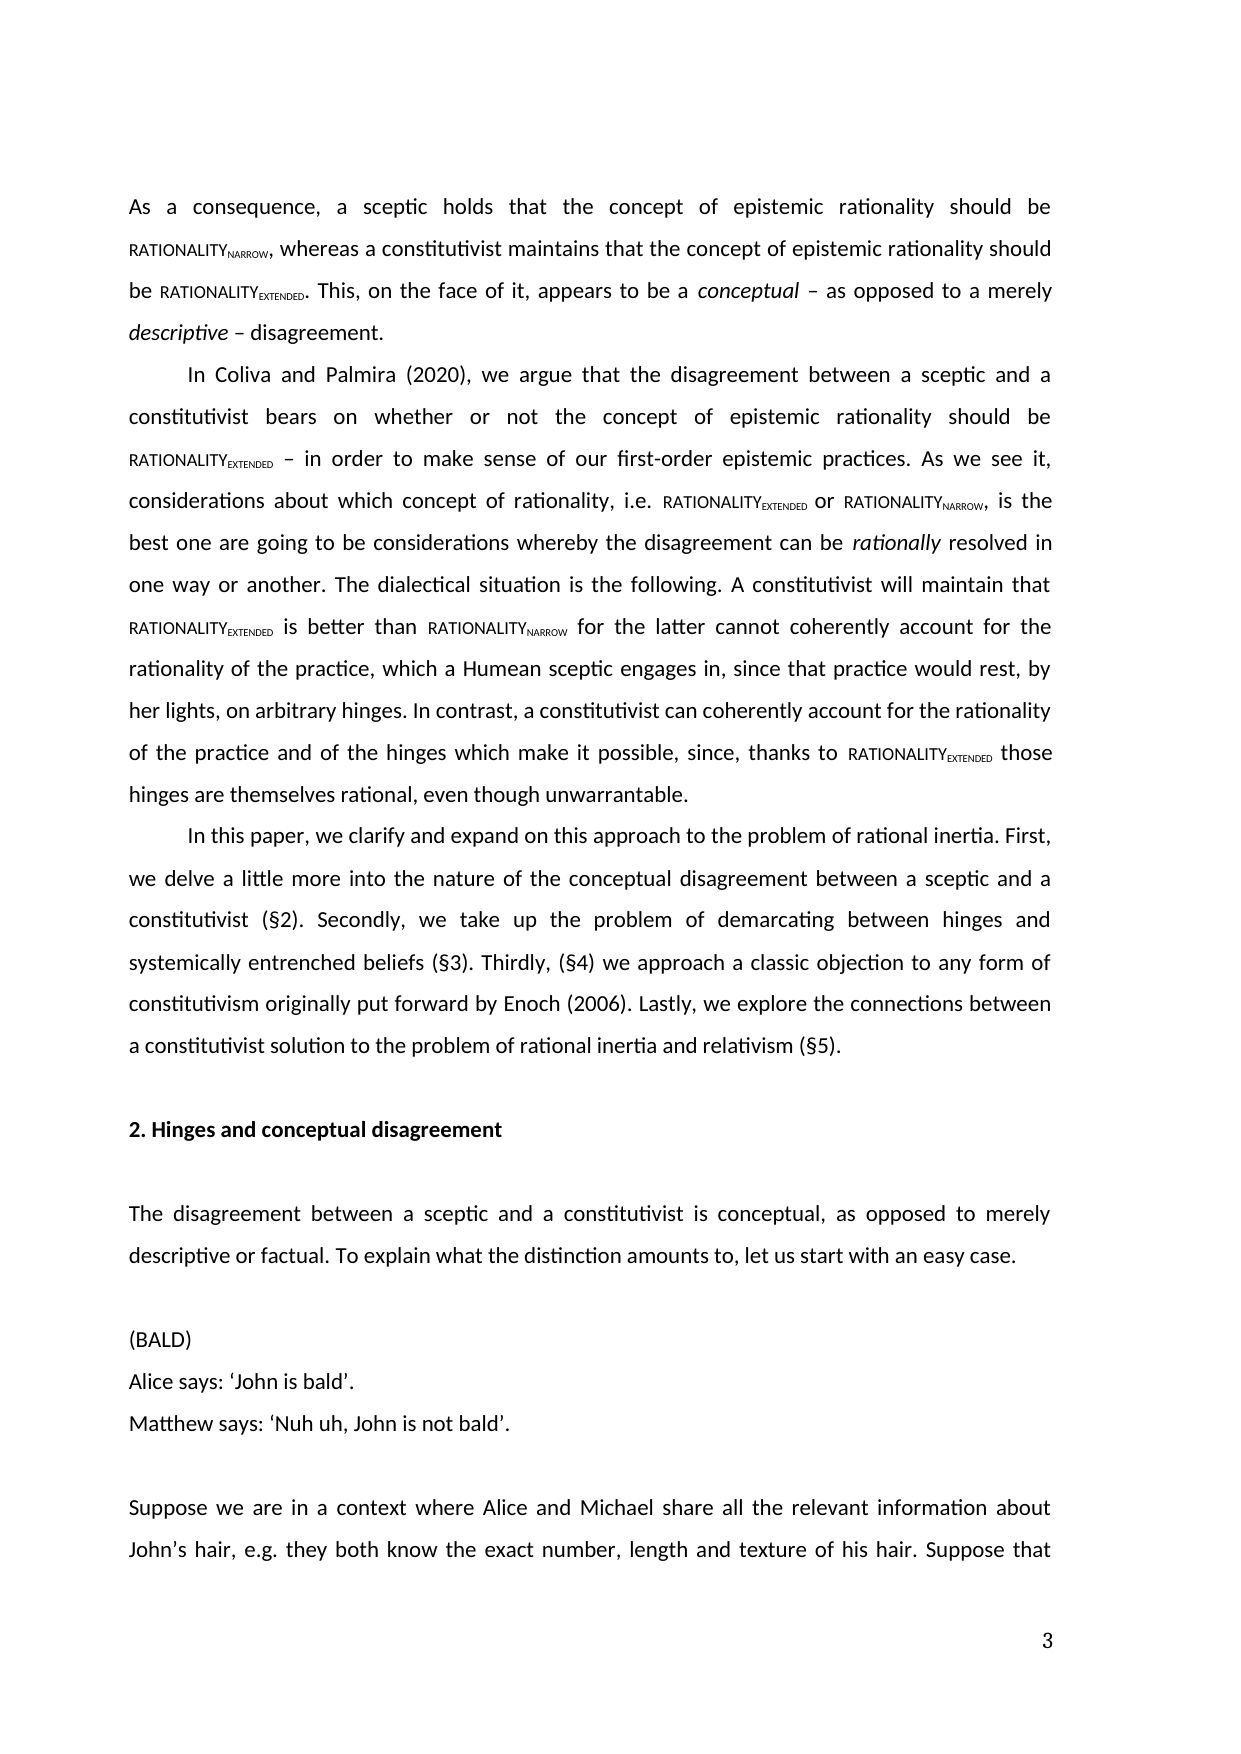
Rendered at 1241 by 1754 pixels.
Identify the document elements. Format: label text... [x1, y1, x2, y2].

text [128, 1493, 1053, 1563]
text The disagreement between a sceptic and a constitutivist is conceptual, as opposed to merely descriptive or factual. To explain what the distinction amounts to, let us start with an easy case. [128, 1199, 1053, 1269]
text As a consequence, a sceptic holds that the concept of epistemic rationality should be rationalitynarrow, whereas a constitutivist maintains that the concept of epistemic rationality should be rationalityextended. This, on the face of it, appears to be a conceptual – as opposed to a merely descriptive – disagreement. [128, 192, 1053, 346]
text 2. Hinges and conceptual disagreement [128, 1116, 1053, 1143]
text (BALD) [128, 1325, 1053, 1353]
text Matthew says: ‘Nuh uh, John is not bald’. [128, 1409, 1053, 1437]
text In Coliva and Palmira (2020), we argue that the disagreement between a sceptic and a constitutivist bears on whether or not the concept of epistemic rationality should be rationalityextended – in order to make sense of our first-order epistemic practices. As we see it, considerations about which concept of rationality, i.e. rationalityextended or rationalitynarrow, is the best one are going to be considerations whereby the disagreement can be rationally resolved in one way or another. The dialectical situation is the following. A constitutivist will maintain that rationalityextended is better than rationalitynarrow for the latter cannot coherently account for the rationality of the practice, which a Humean sceptic engages in, since that practice would rest, by her lights, on arbitrary hinges. In contrast, a constitutivist can coherently account for the rationality of the practice and of the hinges which make it possible, since, thanks to rationalityextended those hinges are themselves rational, even though unwarrantable. [128, 360, 1053, 808]
text In this paper, we clarify and expand on this approach to the problem of rational inertia. First, we delve a little more into the nature of the conceptual disagreement between a sceptic and a constitutivist (§2). Secondly, we take up the problem of demarcating between hinges and systemically entrenched beliefs (§3). Thirdly, (§4) we approach a classic objection to any form of constitutivism originally put forward by Enoch (2006). Lastly, we explore the connections between a constitutivist solution to the problem of rational inertia and relativism (§5). [128, 822, 1053, 1059]
text Alice says: ‘John is bald’. [128, 1367, 1053, 1395]
